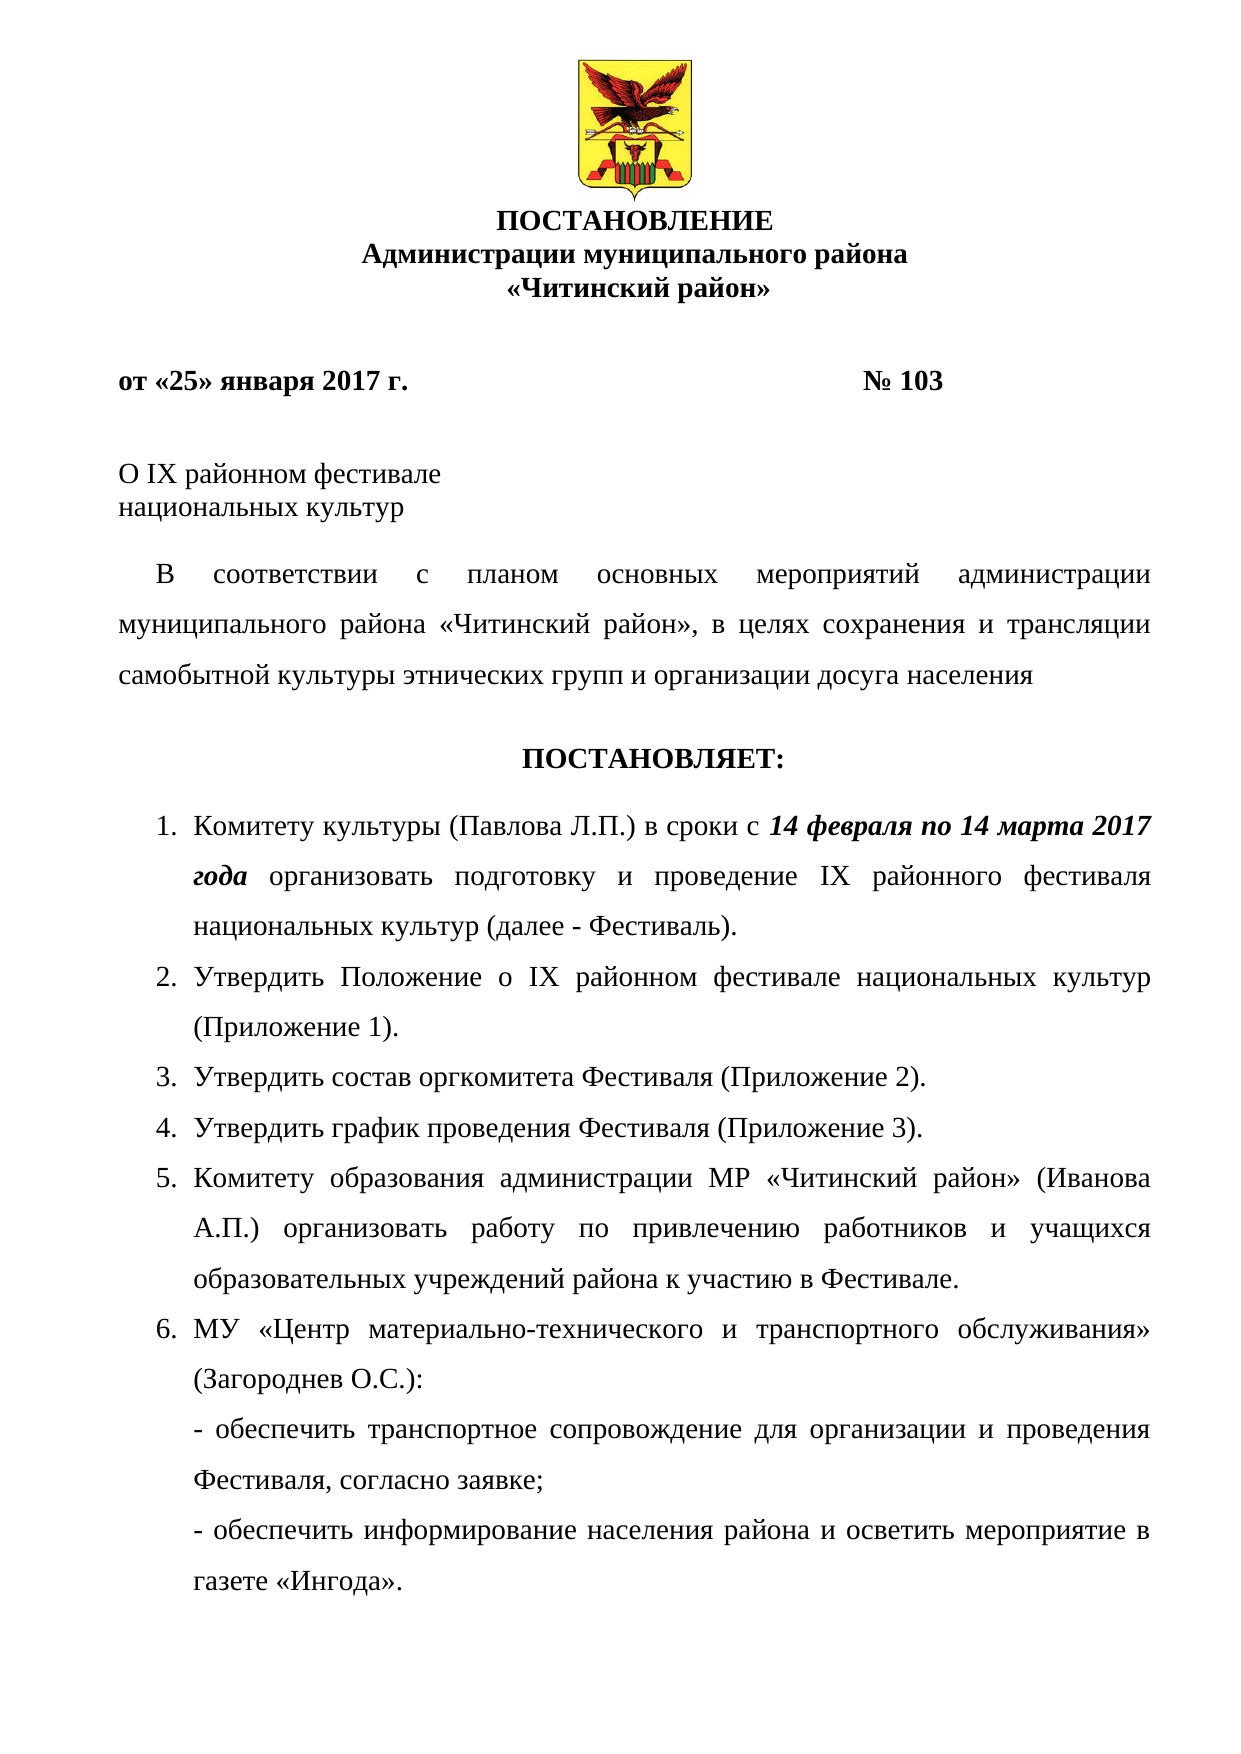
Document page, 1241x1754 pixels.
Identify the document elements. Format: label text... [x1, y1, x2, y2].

list Утвердить состав оргкомитета Фестиваля (Приложение 2). [156, 1059, 1152, 1093]
list Утвердить график проведения Фестиваля (Приложение 3). [156, 1110, 1152, 1143]
text от «25» января 2017 г. № 103 [118, 363, 1152, 396]
list МУ «Центр материально-технического и транспортного обслуживания» (Загороднев О.С.): [156, 1311, 1152, 1395]
text ПОСТАНОВЛЕНИЕ [118, 203, 1152, 236]
text - обеспечить информирование населения района и осветить мероприятие в газете «Ингода». [193, 1512, 1152, 1596]
list Утвердить Положение о IX районном фестивале национальных культур (Приложение 1). [156, 959, 1152, 1043]
text О IX районном фестивале [118, 456, 1152, 489]
text национальных культур [118, 489, 1152, 523]
text В соответствии с планом основных мероприятий администрации муниципального района «Читинский район», в целях сохранения и трансляции самобытной культуры этнических групп и организации досуга населения [118, 556, 1152, 691]
text ПОСТАНОВЛЯЕТ: [118, 741, 1152, 774]
text - обеспечить транспортное сопровождение для организации и проведения Фестиваля, согласно заявке; [193, 1412, 1152, 1496]
text Администрации муниципального района [118, 236, 1152, 270]
list Комитету образования администрации МР «Читинский район» (Иванова А.П.) организовать работу по привлечению работников и учащихся образовательных учреждений района к участию в Фестивале. [156, 1160, 1152, 1294]
picture [577, 59, 693, 203]
text «Читинский район» [118, 270, 1152, 303]
list Комитету культуры (Павлова Л.П.) в сроки с 14 февраля по 14 марта 2017 года организовать подготовку и проведение IX районного фестиваля национальных культур (далее - Фестиваль). [156, 808, 1152, 942]
